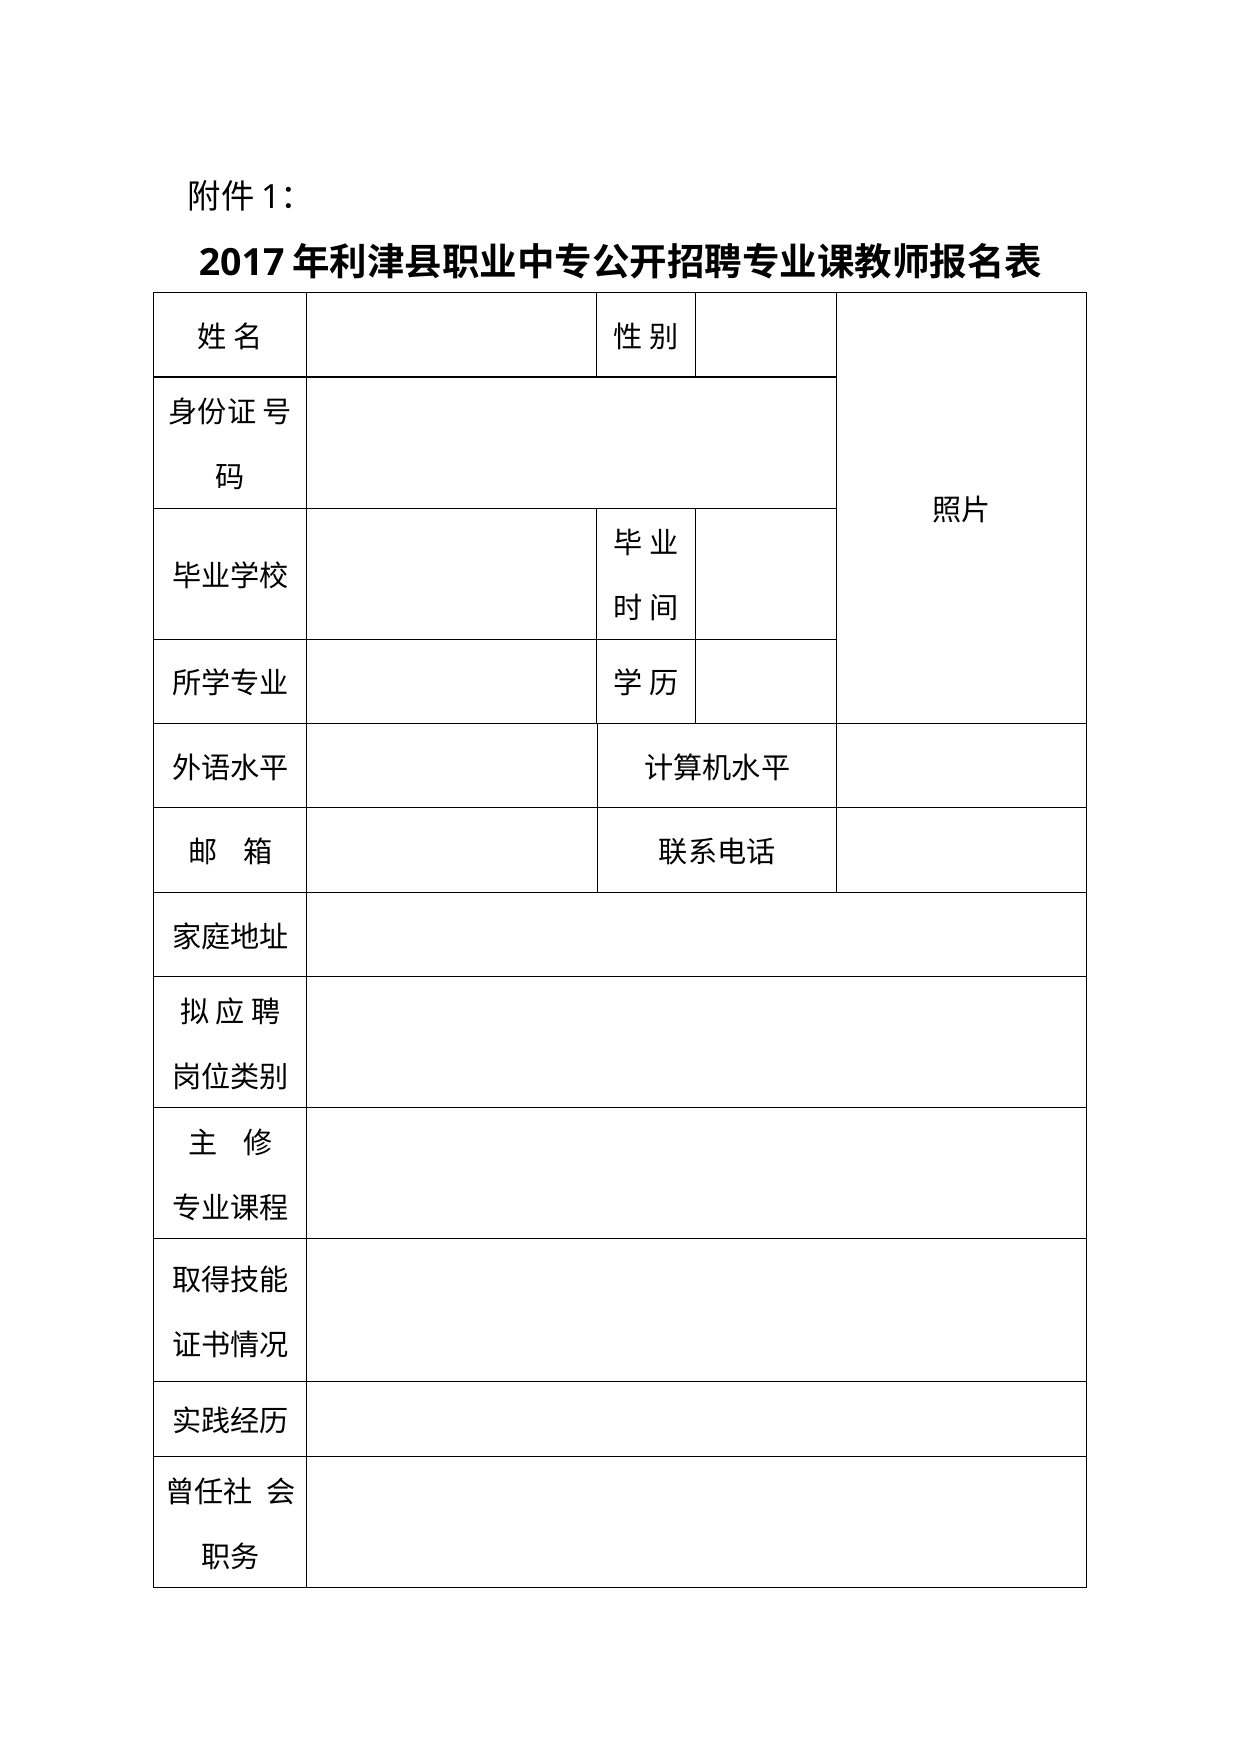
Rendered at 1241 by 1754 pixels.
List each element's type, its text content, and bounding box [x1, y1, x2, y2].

table_cell [307, 1382, 1086, 1456]
table_cell 曾任社 会职务 [154, 1457, 306, 1587]
table_cell [307, 509, 596, 638]
table_cell [307, 1239, 1086, 1381]
table_cell 取得技能证书情况 [154, 1239, 306, 1381]
table_cell [696, 640, 836, 723]
table_cell 所学专业 [154, 640, 306, 723]
table_cell 实践经历 [154, 1382, 306, 1456]
table_cell 学 历 [597, 640, 695, 723]
table_header [307, 293, 596, 376]
table_cell 外语水平 [154, 724, 306, 807]
table_cell 拟 应 聘 岗位类别 [154, 977, 306, 1107]
table_cell [307, 808, 597, 892]
table_header 性 别 [597, 293, 695, 376]
table_cell 邮 箱 [154, 808, 306, 892]
table_cell [307, 893, 1086, 976]
table_cell 毕业学校 [154, 509, 306, 638]
table_cell 身份证 号 码 [154, 378, 306, 507]
table_header [696, 293, 836, 376]
table_cell [837, 808, 1086, 892]
table_header 姓 名 [154, 293, 306, 376]
table_cell [307, 378, 836, 507]
table_cell [307, 1457, 1086, 1587]
table_cell [696, 509, 836, 638]
table_cell 毕 业时 间 [597, 509, 695, 638]
table_cell 联系电话 [598, 808, 836, 892]
table_cell [837, 724, 1086, 807]
table_header 照片 [837, 293, 1086, 723]
table_cell 家庭地址 [154, 893, 306, 976]
table_cell [307, 977, 1086, 1107]
text 附件1： [187, 162, 1053, 227]
text 2017年利津县职业中专公开招聘专业课教师报名表 [187, 227, 1053, 292]
table_cell [307, 1108, 1086, 1238]
table_cell [307, 640, 596, 723]
table_cell [307, 724, 597, 807]
table_cell 主 修 专业课程 [154, 1108, 306, 1238]
table_cell 计算机水平 [598, 724, 836, 807]
